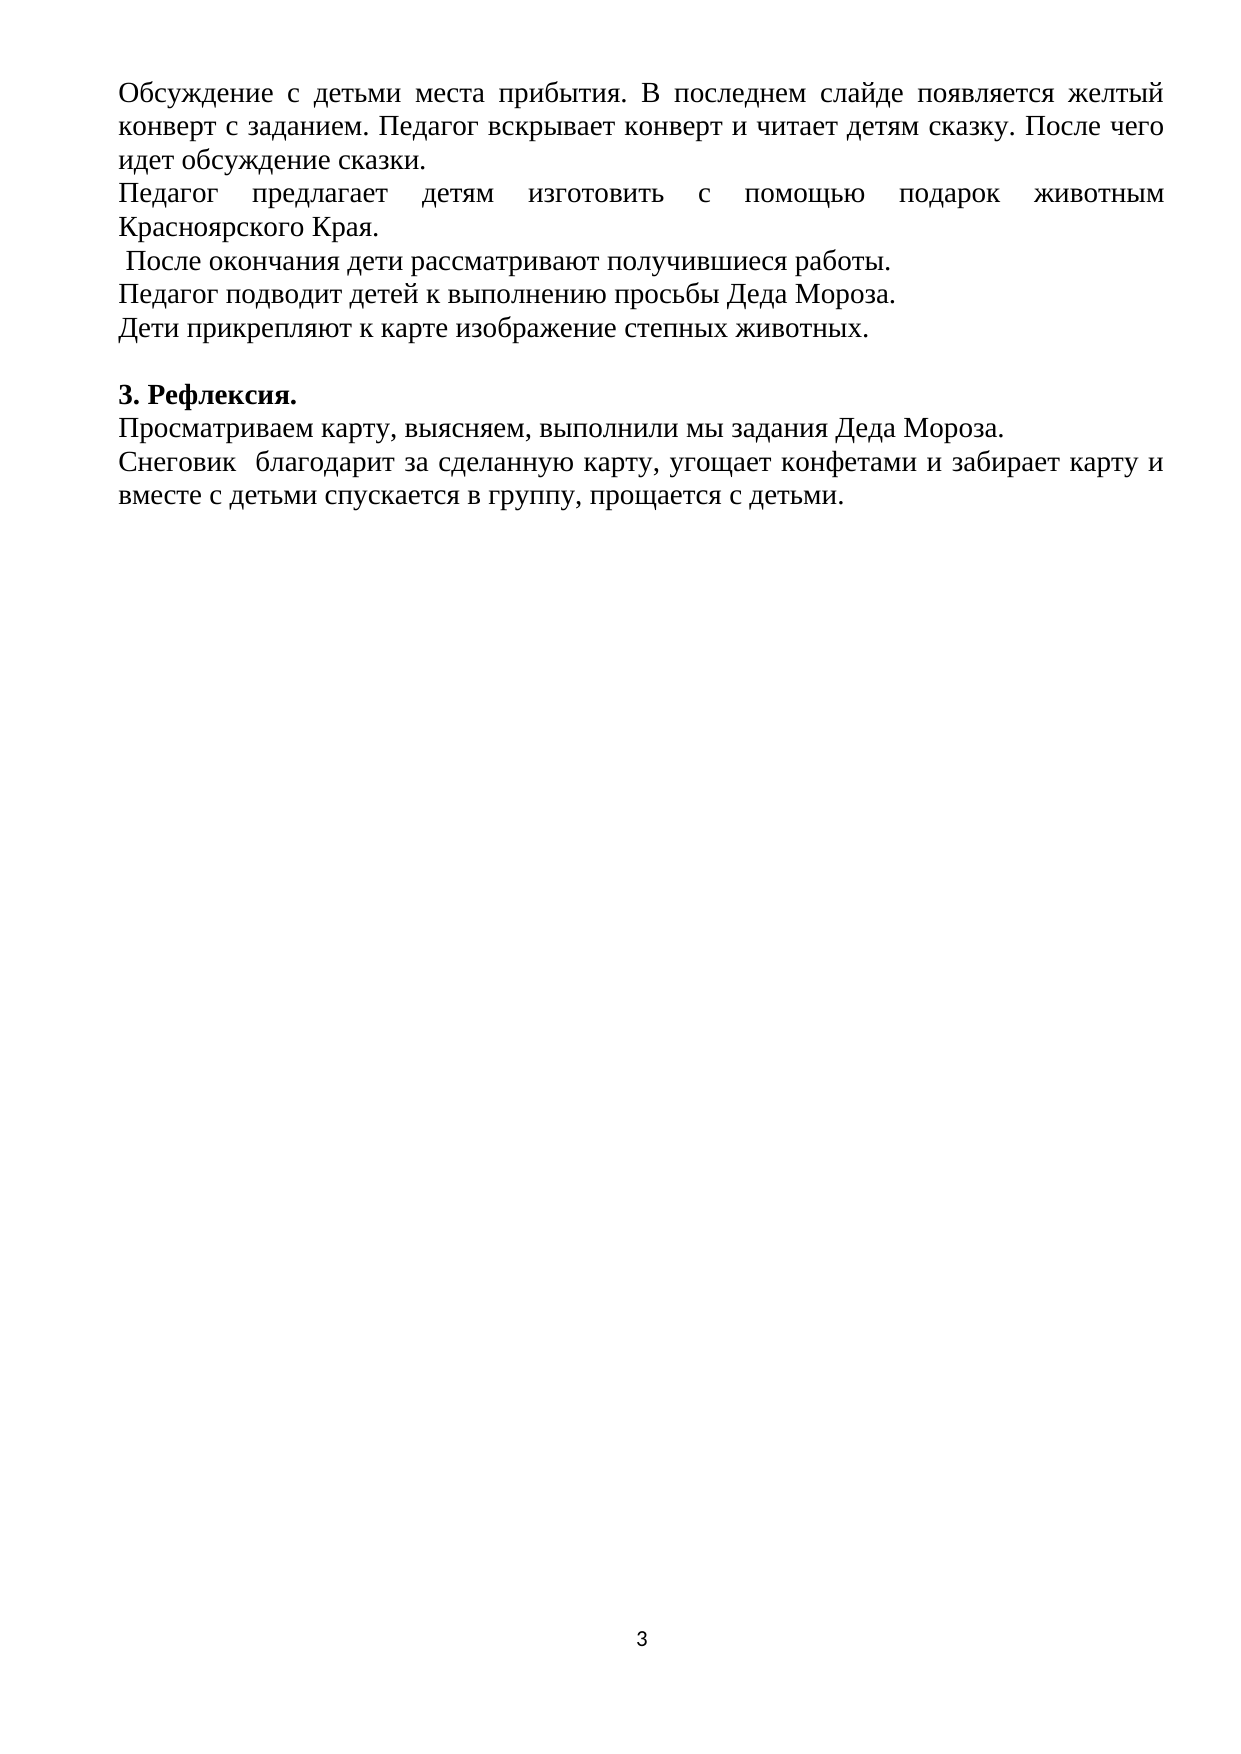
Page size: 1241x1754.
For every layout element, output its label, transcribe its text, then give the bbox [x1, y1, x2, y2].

text Обсуждение с детьми места прибытия. В последнем слайде появляется желтый конверт с заданием. Педагог вскрывает конверт и читает детям сказку. После чего идет обсуждение сказки. [118, 75, 1165, 176]
text Педагог подводит детей к выполнению просьбы Деда Мороза. [118, 276, 1165, 310]
text После окончания дети рассматривают получившиеся работы. [118, 243, 1165, 276]
text Просматриваем карту, выясняем, выполнили мы задания Деда Мороза. [118, 410, 1165, 444]
text Педагог предлагает детям изготовить с помощью подарок животным Красноярского Края. [118, 176, 1165, 243]
text Дети прикрепляют к карте изображение степных животных. [118, 310, 1165, 343]
text Снеговик благодарит за сделанную карту, угощает конфетами и забирает карту и вместе с детьми спускается в группу, прощается с детьми. [118, 444, 1165, 511]
text 3. Рефлексия. [118, 377, 1165, 410]
